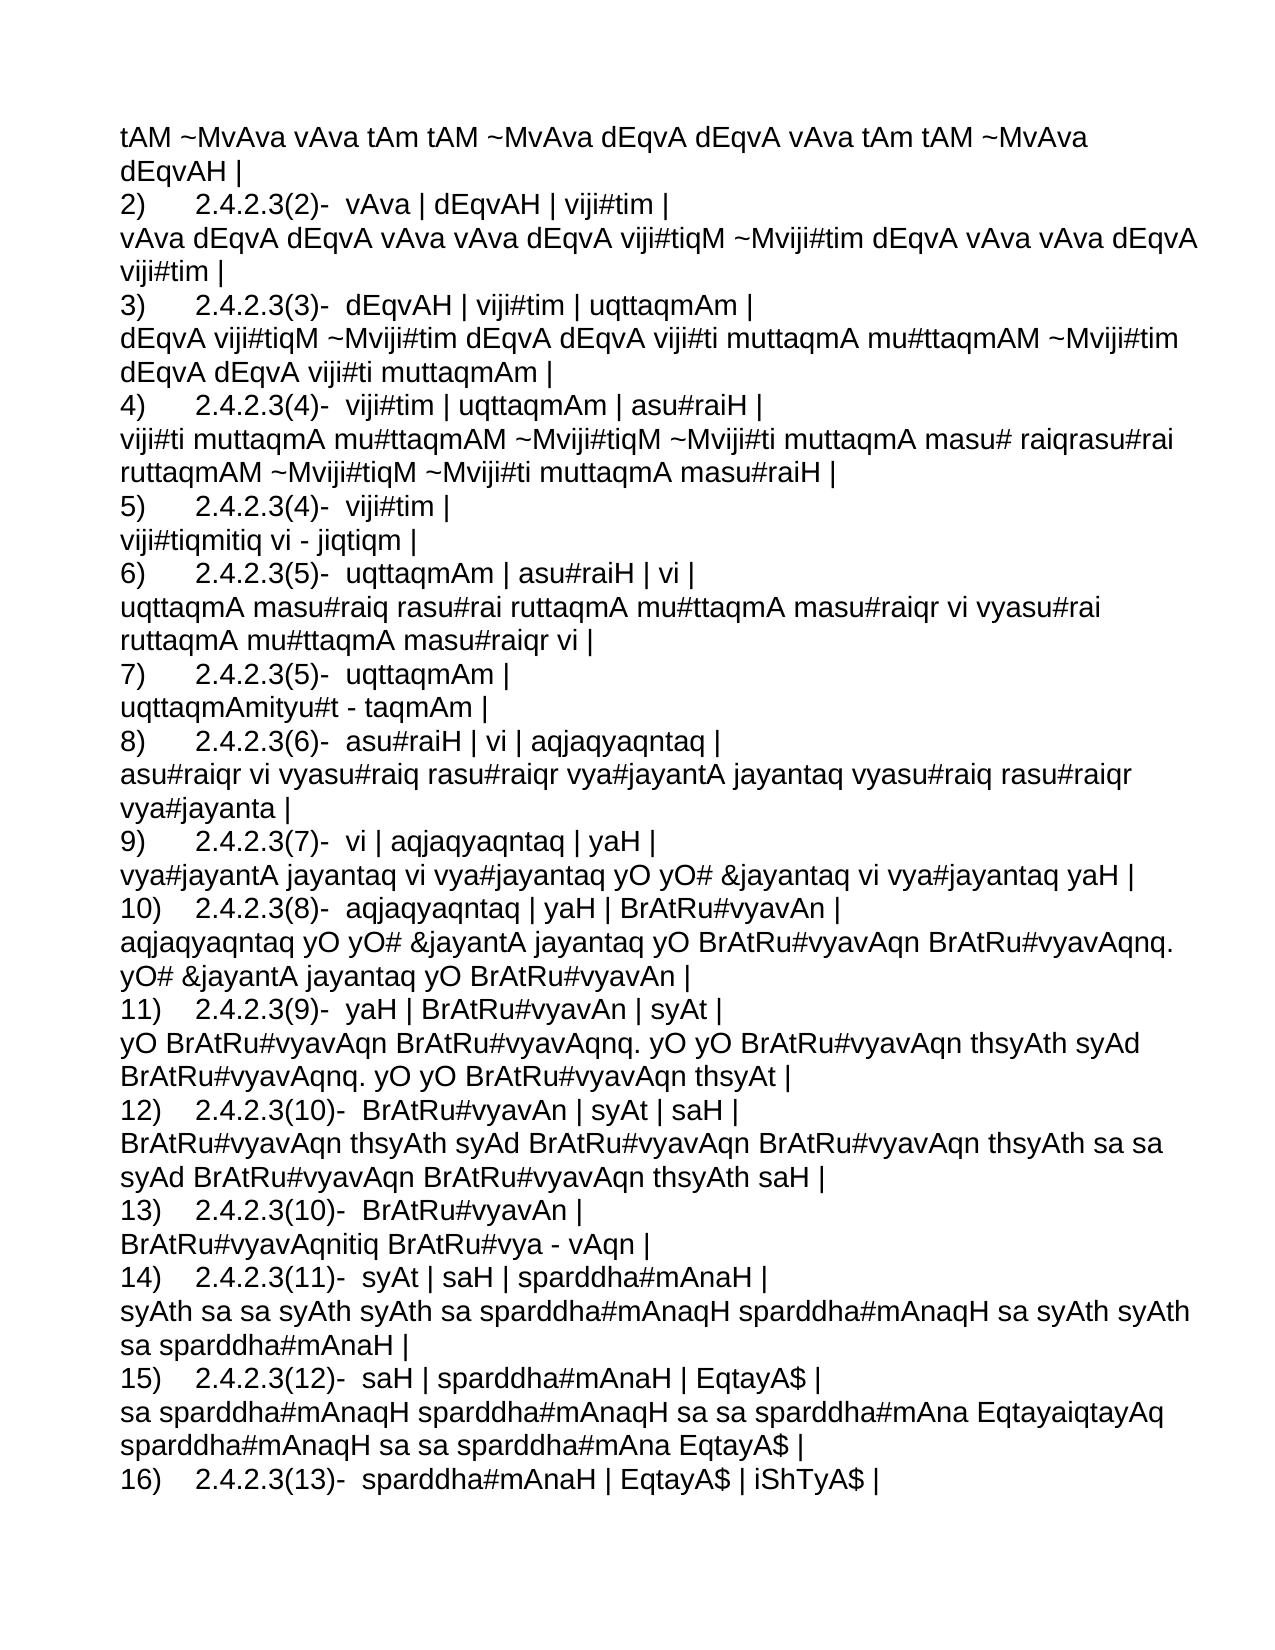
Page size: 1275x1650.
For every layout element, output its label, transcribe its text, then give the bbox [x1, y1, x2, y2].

text sa sparddha#mAnaqH sparddha#mAnaqH sa sa sparddha#mAna EqtayaiqtayAq sparddha#mAnaqH sa sa sparddha#mAna EqtayA$ | [120, 1394, 1200, 1462]
text uqttaqmAmityu#t - taqmAm | [120, 690, 1200, 724]
text 11) 2.4.2.3(9)- yaH | BrAtRu#vyavAn | syAt | [120, 992, 1200, 1026]
text vya#jayantA jayantaq vi vya#jayantaq yO yO# &jayantaq vi vya#jayantaq yaH | [120, 858, 1200, 891]
text 8) 2.4.2.3(6)- asu#raiH | vi | aqjaqyaqntaq | [120, 724, 1200, 757]
text yO BrAtRu#vyavAqn BrAtRu#vyavAqnq. yO yO BrAtRu#vyavAqn thsyAth syAd BrAtRu#vyavAqnq. yO yO BrAtRu#vyavAqn thsyAt | [120, 1026, 1200, 1093]
text aqjaqyaqntaq yO yO# &jayantA jayantaq yO BrAtRu#vyavAqn BrAtRu#vyavAqnq. yO# &jayantA jayantaq yO BrAtRu#vyavAn | [120, 925, 1200, 992]
text 7) 2.4.2.3(5)- uqttaqmAm | [120, 657, 1200, 690]
text asu#raiqr vi vyasu#raiq rasu#raiqr vya#jayantA jayantaq vyasu#raiq rasu#raiqr vya#jayanta | [120, 757, 1200, 824]
text tAM ~MvAva vAva tAm tAM ~MvAva dEqvA dEqvA vAva tAm tAM ~MvAva dEqvAH | [120, 120, 1200, 187]
text 4) 2.4.2.3(4)- viji#tim | uqttaqmAm | asu#raiH | [120, 388, 1200, 422]
text 14) 2.4.2.3(11)- syAt | saH | sparddha#mAnaH | [120, 1260, 1200, 1294]
text 12) 2.4.2.3(10)- BrAtRu#vyavAn | syAt | saH | [120, 1093, 1200, 1126]
text 3) 2.4.2.3(3)- dEqvAH | viji#tim | uqttaqmAm | [120, 288, 1200, 321]
text uqttaqmA masu#raiq rasu#rai ruttaqmA mu#ttaqmA masu#raiqr vi vyasu#rai ruttaqmA mu#ttaqmA masu#raiqr vi | [120, 589, 1200, 657]
text BrAtRu#vyavAqnitiq BrAtRu#vya - vAqn | [120, 1227, 1200, 1260]
text syAth sa sa syAth syAth sa sparddha#mAnaqH sparddha#mAnaqH sa syAth syAth sa sparddha#mAnaH | [120, 1294, 1200, 1361]
text viji#ti muttaqmA mu#ttaqmAM ~Mviji#tiqM ~Mviji#ti muttaqmA masu# raiqrasu#rai ruttaqmAM ~Mviji#tiqM ~Mviji#ti muttaqmA masu#raiH | [120, 422, 1200, 489]
text vAva dEqvA dEqvA vAva vAva dEqvA viji#tiqM ~Mviji#tim dEqvA vAva vAva dEqvA viji#tim | [120, 221, 1200, 288]
text viji#tiqmitiq vi - jiqtiqm | [120, 522, 1200, 556]
text 10) 2.4.2.3(8)- aqjaqyaqntaq | yaH | BrAtRu#vyavAn | [120, 891, 1200, 925]
text 5) 2.4.2.3(4)- viji#tim | [120, 489, 1200, 522]
text 2) 2.4.2.3(2)- vAva | dEqvAH | viji#tim | [120, 187, 1200, 221]
text BrAtRu#vyavAqn thsyAth syAd BrAtRu#vyavAqn BrAtRu#vyavAqn thsyAth sa sa syAd BrAtRu#vyavAqn BrAtRu#vyavAqn thsyAth saH | [120, 1126, 1200, 1193]
text 16) 2.4.2.3(13)- sparddha#mAnaH | EqtayA$ | iShTyA$ | [120, 1462, 1200, 1495]
text 9) 2.4.2.3(7)- vi | aqjaqyaqntaq | yaH | [120, 824, 1200, 858]
text 6) 2.4.2.3(5)- uqttaqmAm | asu#raiH | vi | [120, 556, 1200, 589]
text dEqvA viji#tiqM ~Mviji#tim dEqvA dEqvA viji#ti muttaqmA mu#ttaqmAM ~Mviji#tim dEqvA dEqvA viji#ti muttaqmAm | [120, 321, 1200, 388]
text 13) 2.4.2.3(10)- BrAtRu#vyavAn | [120, 1193, 1200, 1227]
text 15) 2.4.2.3(12)- saH | sparddha#mAnaH | EqtayA$ | [120, 1361, 1200, 1394]
